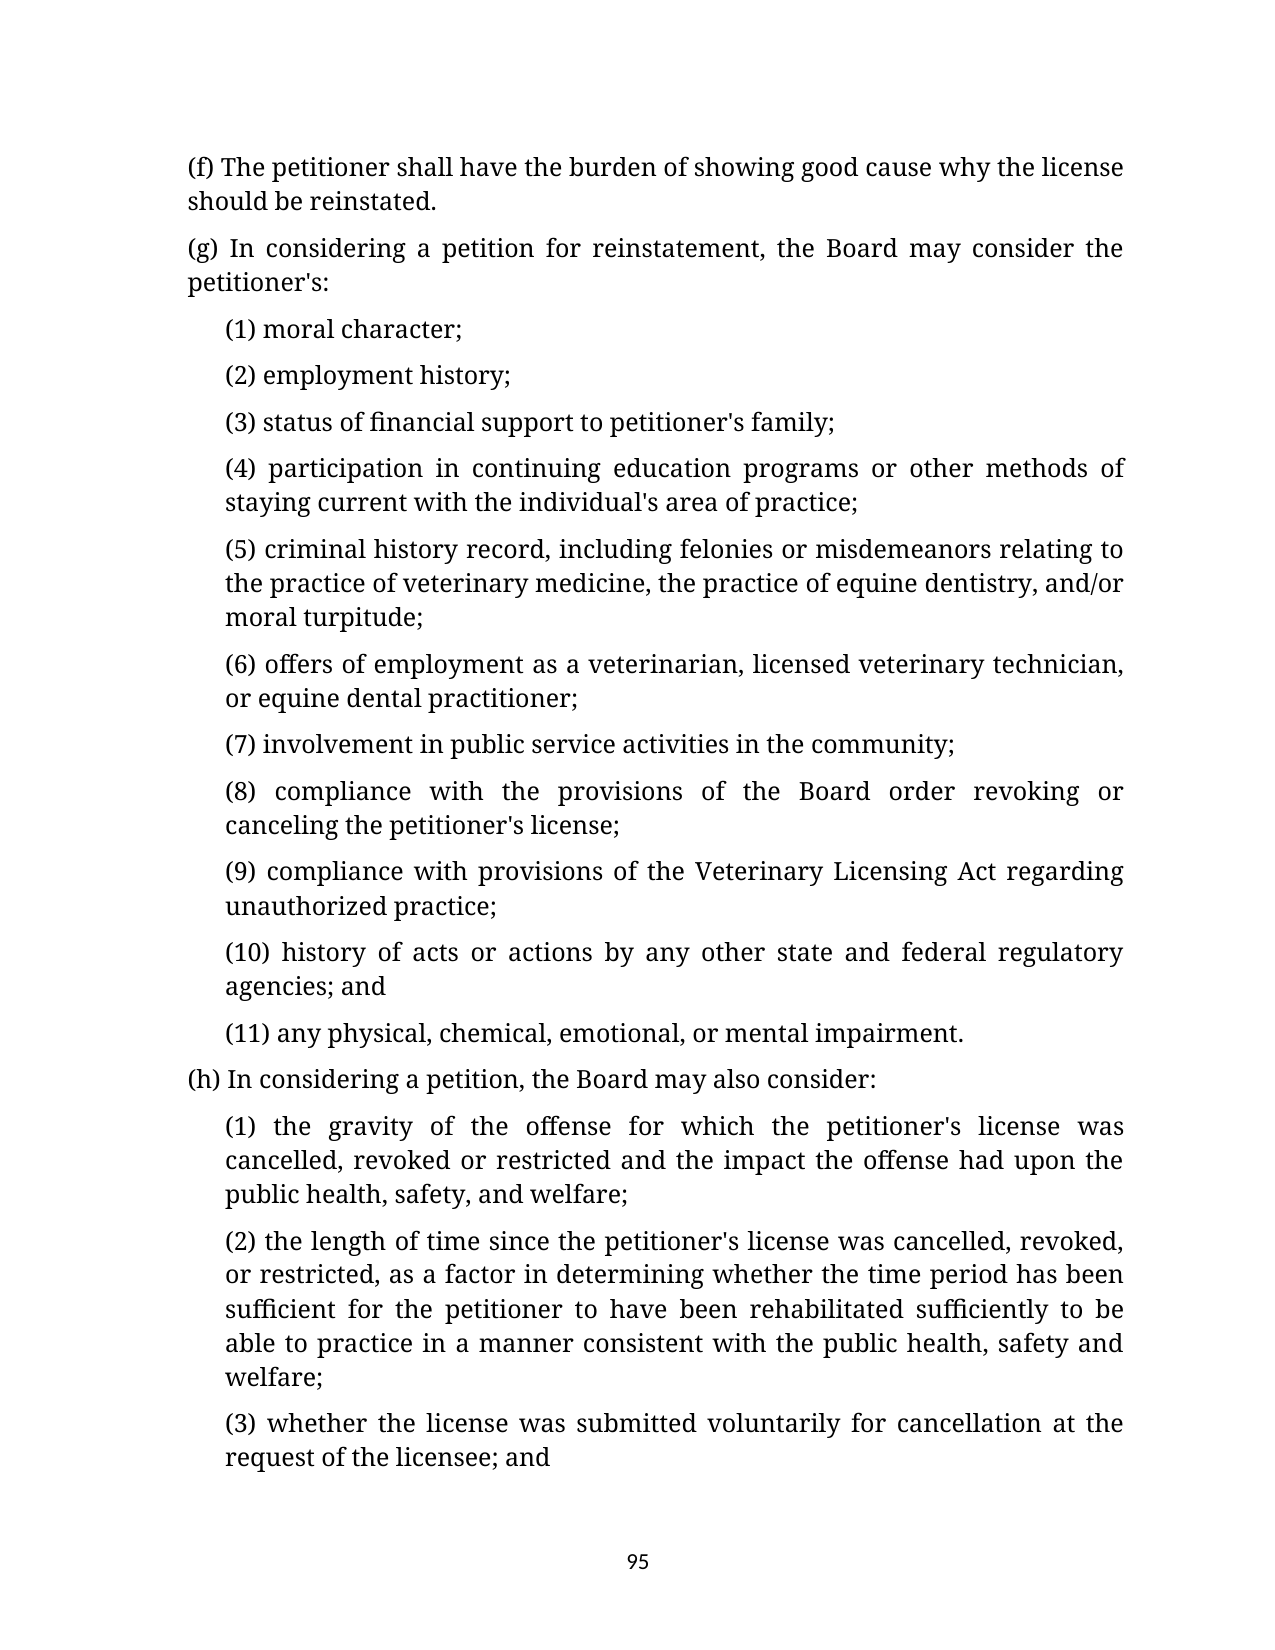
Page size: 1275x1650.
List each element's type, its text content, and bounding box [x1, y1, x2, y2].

text (11) any physical, chemical, emotional, or mental impairment. [225, 1015, 1125, 1049]
text (g) In considering a petition for reinstatement, the Board may consider the petitioner's: [187, 231, 1125, 299]
text (8) compliance with the provisions of the Board order revoking or canceling the petitioner's license; [225, 773, 1125, 842]
text (f) The petitioner shall have the burden of showing good cause why the license should be reinstated. [187, 150, 1125, 218]
text (2) the length of time since the petitioner's license was cancelled, revoked, or restricted, as a factor in determining whether the time period has been sufficient for the petitioner to have been rehabilitated sufficiently to be able to practice in a manner consistent with the public health, safety and welfare; [225, 1223, 1125, 1393]
text (3) status of financial support to petitioner's family; [225, 404, 1125, 438]
text (9) compliance with provisions of the Veterinary Licensing Act regarding unauthorized practice; [225, 854, 1125, 922]
text (2) employment history; [225, 358, 1125, 392]
text (7) involvement in public service activities in the community; [225, 727, 1125, 761]
text (6) offers of employment as a veterinarian, licensed veterinary technician, or equine dental practitioner; [225, 646, 1125, 714]
text (1) the gravity of the offense for which the petitioner's license was cancelled, revoked or restricted and the impact the offense had upon the public health, safety, and welfare; [225, 1108, 1125, 1211]
text (h) In considering a petition, the Board may also consider: [187, 1062, 1125, 1096]
text (5) criminal history record, including felonies or misdemeanors relating to the practice of veterinary medicine, the practice of equine dentistry, and/or moral turpitude; [225, 532, 1125, 634]
text (4) participation in continuing education programs or other methods of staying current with the individual's area of practice; [225, 451, 1125, 519]
text (1) moral character; [225, 311, 1125, 345]
text (10) history of acts or actions by any other state and federal regulatory agencies; and [225, 935, 1125, 1003]
text (3) whether the license was submitted voluntarily for cancellation at the request of the licensee; and [225, 1406, 1125, 1474]
